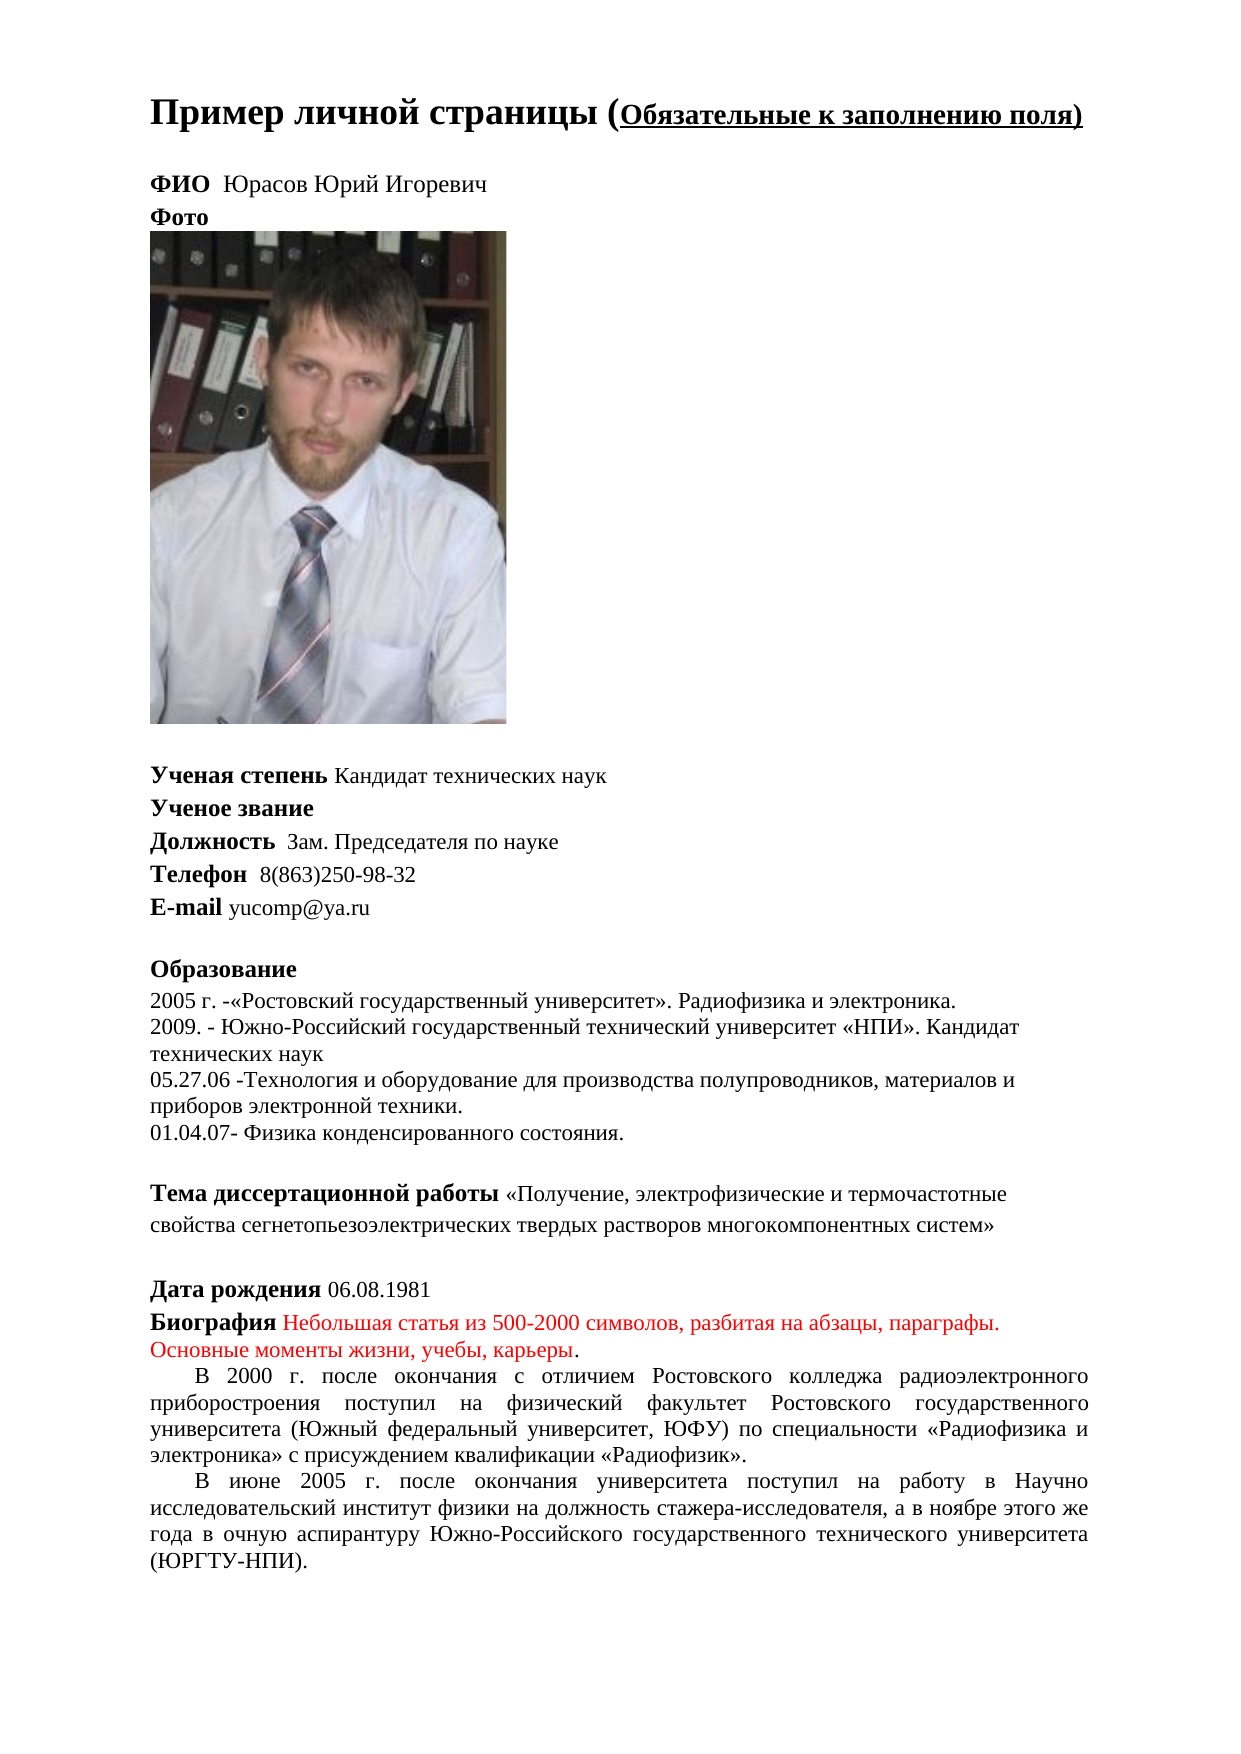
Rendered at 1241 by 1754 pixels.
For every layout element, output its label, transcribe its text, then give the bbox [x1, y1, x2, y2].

text Должность Зам. Председателя по науке [150, 826, 1090, 855]
text Фото [150, 202, 1090, 231]
text Ученая степень Кандидат технических наук [150, 760, 1090, 789]
text E-mail yucomp@ya.ru [150, 892, 1090, 921]
text Биография Небольшая статья из 500-2000 символов, разбитая на абзацы, параграфы. Основные моменты жизни, учебы, карьеры. [150, 1307, 1090, 1362]
text В . после окончания с отличием Ростовского колледжа радиоэлектронного приборостроения поступил на физический факультет Ростовского государственного университета (Южный федеральный университет, ЮФУ) по специальности «Радиофизика и электроника» с присуждением квалификации «Радиофизик». [150, 1362, 1090, 1468]
text В июне . после окончания университета поступил на работу в Научно исследовательский институт физики на должность стажера-исследователя, а в ноябре этого же года в очную аспирантуру Южно-Российского государственного технического университета (ЮРГТУ-НПИ). [150, 1468, 1090, 1573]
text 2005 г. -«Ростовский государственный университет». Радиофизика и электроника. [150, 987, 1092, 1013]
text ФИО Юрасов Юрий Игоревич [150, 169, 1090, 198]
text 2009. - Южно-Российский государственный технический университет «НПИ». Кандидат технических наук [150, 1013, 1092, 1066]
text Телефон 8(863)250-98-32 [150, 859, 1090, 888]
text 01.04.07- Физика конденсированного состояния. [150, 1119, 1092, 1145]
text 05.27.06 -Технология и оборудование для производства полупроводников, материалов и приборов электронной техники. [150, 1066, 1092, 1119]
text Ученое звание [150, 793, 1090, 822]
text Дата рождения 06.08.1981 [150, 1274, 1090, 1303]
picture [150, 231, 507, 724]
text Тема диссертационной работы «Получение, электрофизические и термочастотные свойства сегнетопьезоэлектрических твердых растворов многокомпонентных систем» [150, 1178, 1090, 1237]
text Пример личной страницы (Обязательные к заполнению поля) [150, 89, 1090, 132]
text Образование [150, 954, 1090, 983]
